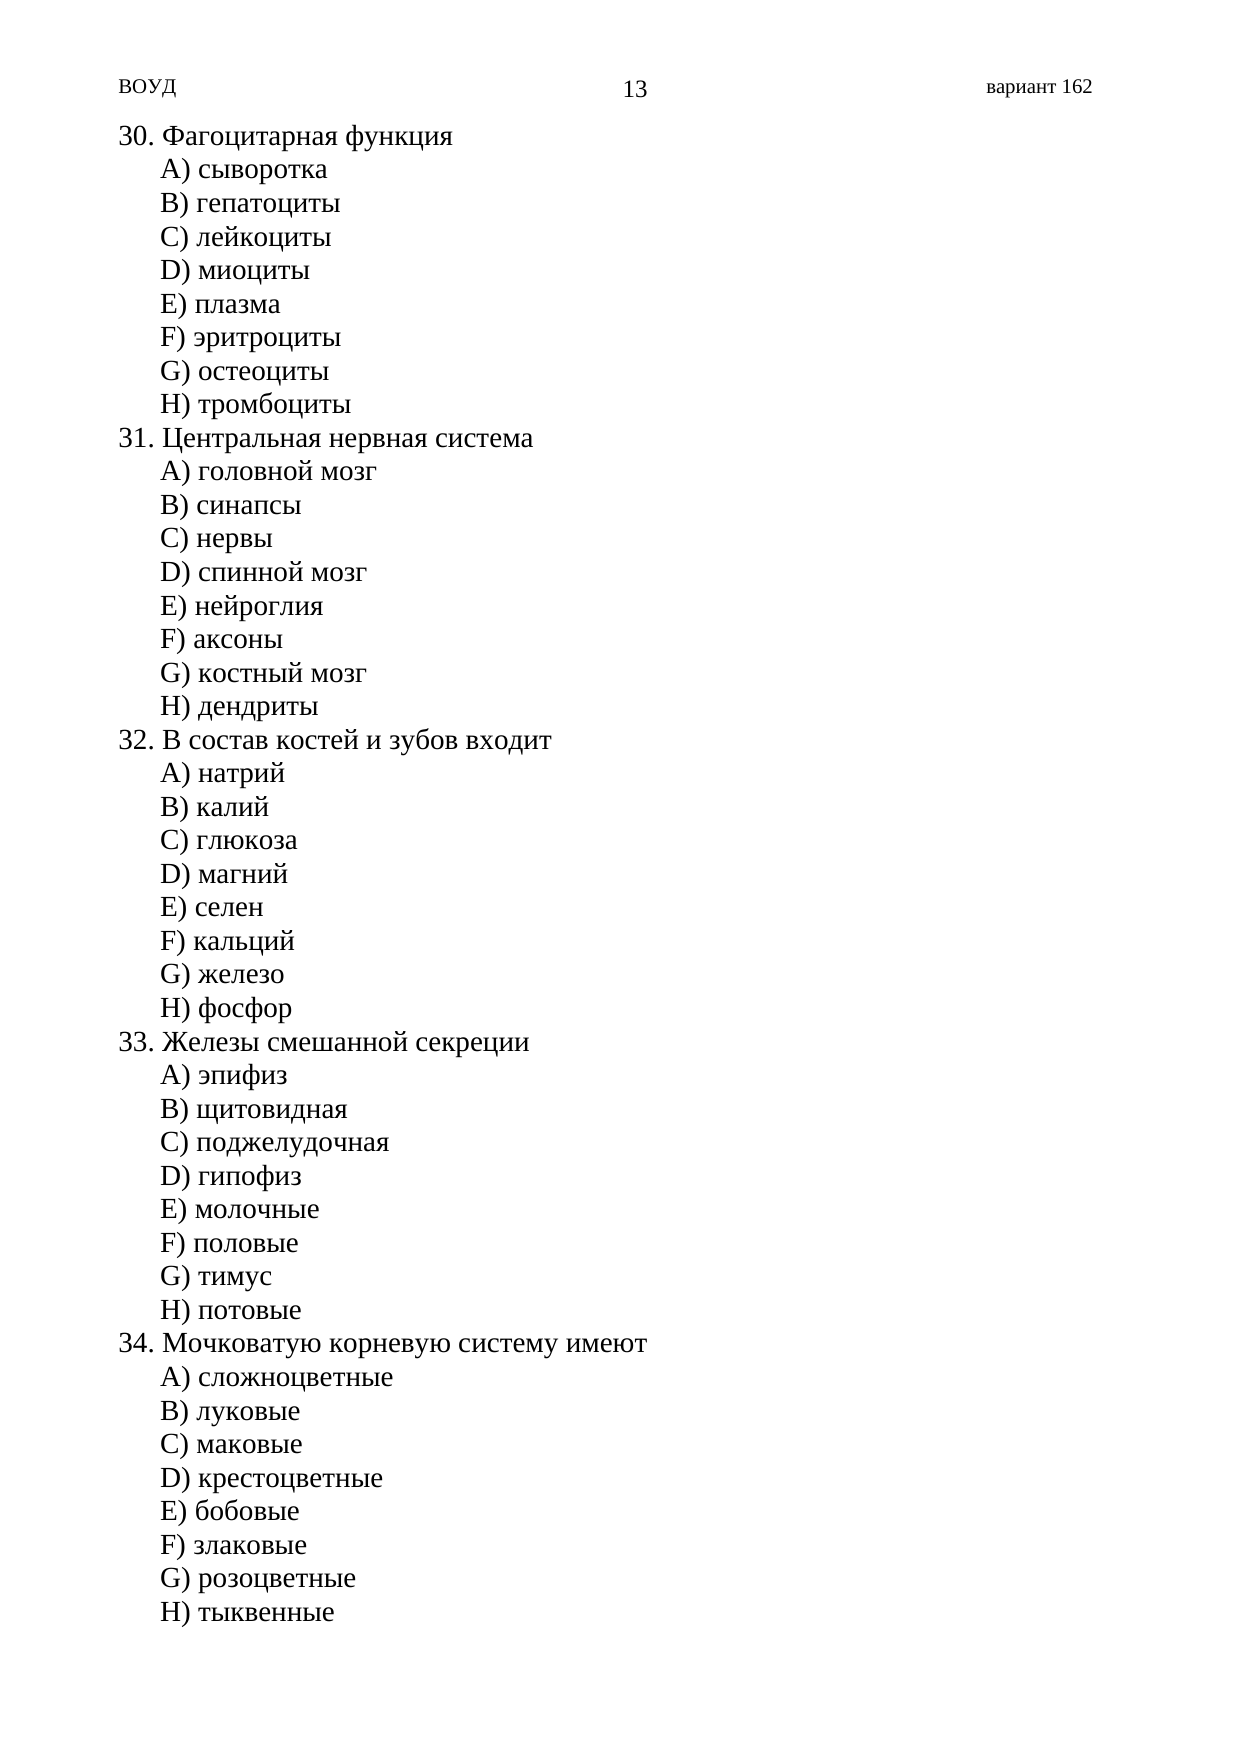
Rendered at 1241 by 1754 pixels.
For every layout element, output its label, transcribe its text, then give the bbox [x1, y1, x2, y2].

table_cell 30. Фагоцитарная функция A) сыворотка B) гепатоциты C) лейкоциты D) миоциты E) плазма F) эритроциты G) остеоциты H) тромбоциты [107, 118, 1111, 420]
table_cell 32. В состав костей и зубов входит A) натрий B) калий C) глюкоза D) магний E) селен F) кальций G) железо H) фосфор [107, 722, 1111, 1024]
table_cell 33. Железы смешанной секреции A) эпифиз B) щитовидная C) поджелудочная D) гипофиз E) молочные F) половые G) тимус H) потовые [107, 1024, 1111, 1326]
table_cell 34. Мочковатую корневую систему имеют A) сложноцветные B) луковые C) маковые D) крестоцветные E) бобовые F) злаковые G) розоцветные H) тыквенные [107, 1326, 1111, 1627]
table_cell 31. Центральная нервная система A) головной мозг B) синапсы C) нервы D) спинной мозг E) нейроглия F) аксоны G) костный мозг H) дендриты [107, 420, 1111, 722]
